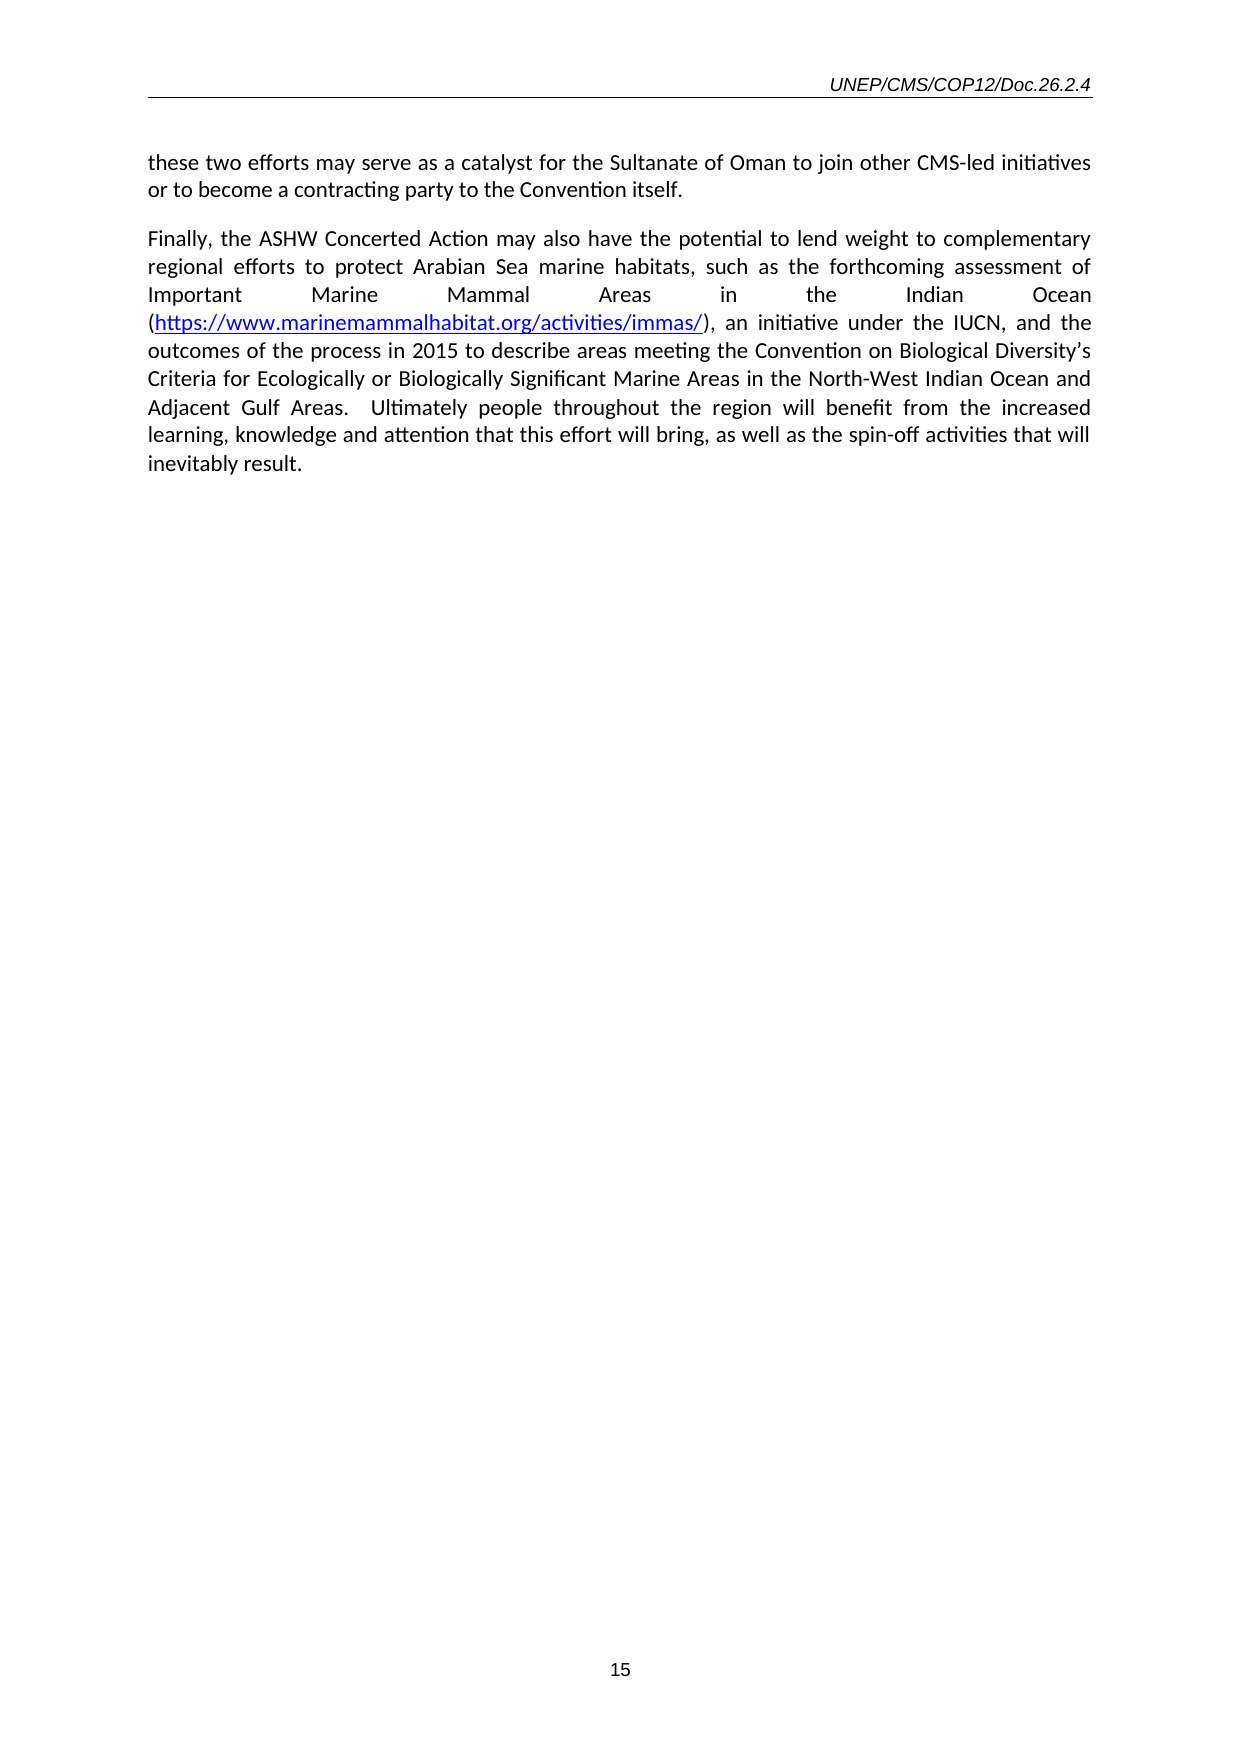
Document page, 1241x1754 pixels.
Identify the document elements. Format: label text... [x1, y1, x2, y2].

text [148, 148, 1093, 204]
text Finally, the ASHW Concerted Action may also have the potential to lend weight to complementary regional efforts to protect Arabian Sea marine habitats, such as the forthcoming assessment of Important Marine Mammal Areas in the Indian Ocean (https://www.marinemammalhabitat.org/activities/immas/), an initiative under the IUCN, and the outcomes of the process in 2015 to describe areas meeting the Convention on Biological Diversity’s Criteria for Ecologically or Biologically Significant Marine Areas in the North-West Indian Ocean and Adjacent Gulf Areas. Ultimately people throughout the region will benefit from the increased learning, knowledge and attention that this effort will bring, as well as the spin-off activities that will inevitably result. [148, 224, 1093, 477]
